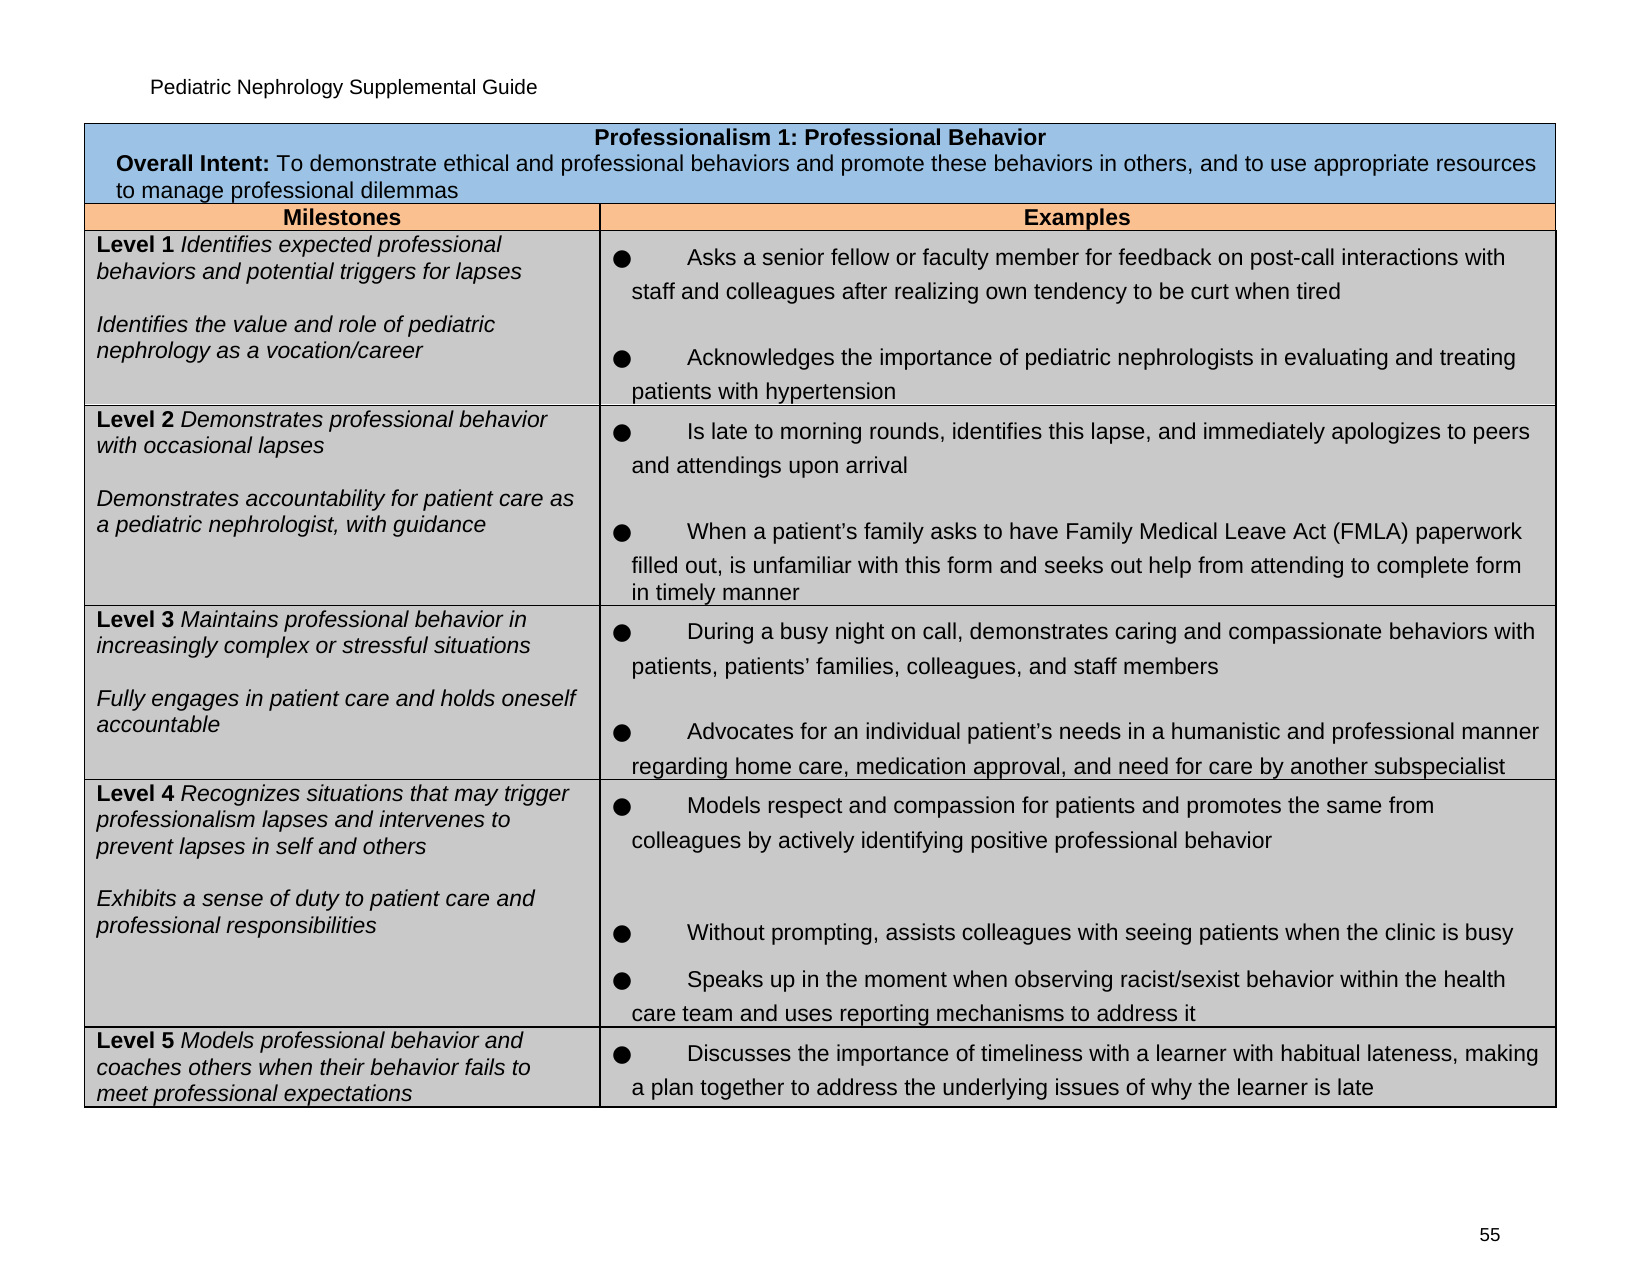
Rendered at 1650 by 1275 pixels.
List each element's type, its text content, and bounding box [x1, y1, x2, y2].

table_cell Milestones [85, 204, 599, 230]
table_cell Models respect and compassion for patients and promotes the same from colleagues by actively identifying positive professional behavior Without prompting, assists colleagues with seeing patients when the clinic is busy Speaks up in the moment when observing racist/sexist behavior within the health care team and uses reporting mechanisms to address it [601, 780, 1555, 1026]
table_cell Asks a senior fellow or faculty member for feedback on post-call interactions with staff and colleagues after realizing own tendency to be curt when tired Acknowledges the importance of pediatric nephrologists in evaluating and treating patients with hypertension [601, 231, 1555, 404]
table_cell During a busy night on call, demonstrates caring and compassionate behaviors with patients, patients’ families, colleagues, and staff members Advocates for an individual patient’s needs in a humanistic and professional manner regarding home care, medication approval, and need for care by another subspecialist [601, 606, 1555, 779]
table_cell Level 4 Recognizes situations that may trigger professionalism lapses and intervenes to prevent lapses in self and others Exhibits a sense of duty to patient care and professional responsibilities [85, 780, 599, 1026]
table_cell Level 3 Maintains professional behavior in increasingly complex or stressful situations Fully engages in patient care and holds oneself accountable [85, 606, 599, 779]
table_cell Level 1 Identifies expected professional behaviors and potential triggers for lapses Identifies the value and role of pediatric nephrology as a vocation/career [85, 231, 599, 404]
table_cell Examples [601, 204, 1555, 230]
table_cell Is late to morning rounds, identifies this lapse, and immediately apologizes to peers and attendings upon arrival When a patient’s family asks to have Family Medical Leave Act (FMLA) paperwork filled out, is unfamiliar with this form and seeks out help from attending to complete form in timely manner [601, 406, 1555, 605]
table_cell Level 2 Demonstrates professional behavior with occasional lapses Demonstrates accountability for patient care as a pediatric nephrologist, with guidance [85, 406, 599, 605]
table_header Professionalism 1: Professional Behavior Overall Intent: To demonstrate ethical and professional behaviors and promote these behaviors in others, and to use appropriate resources to manage professional dilemmas [85, 124, 1555, 203]
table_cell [85, 1028, 599, 1106]
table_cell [601, 1028, 1555, 1106]
